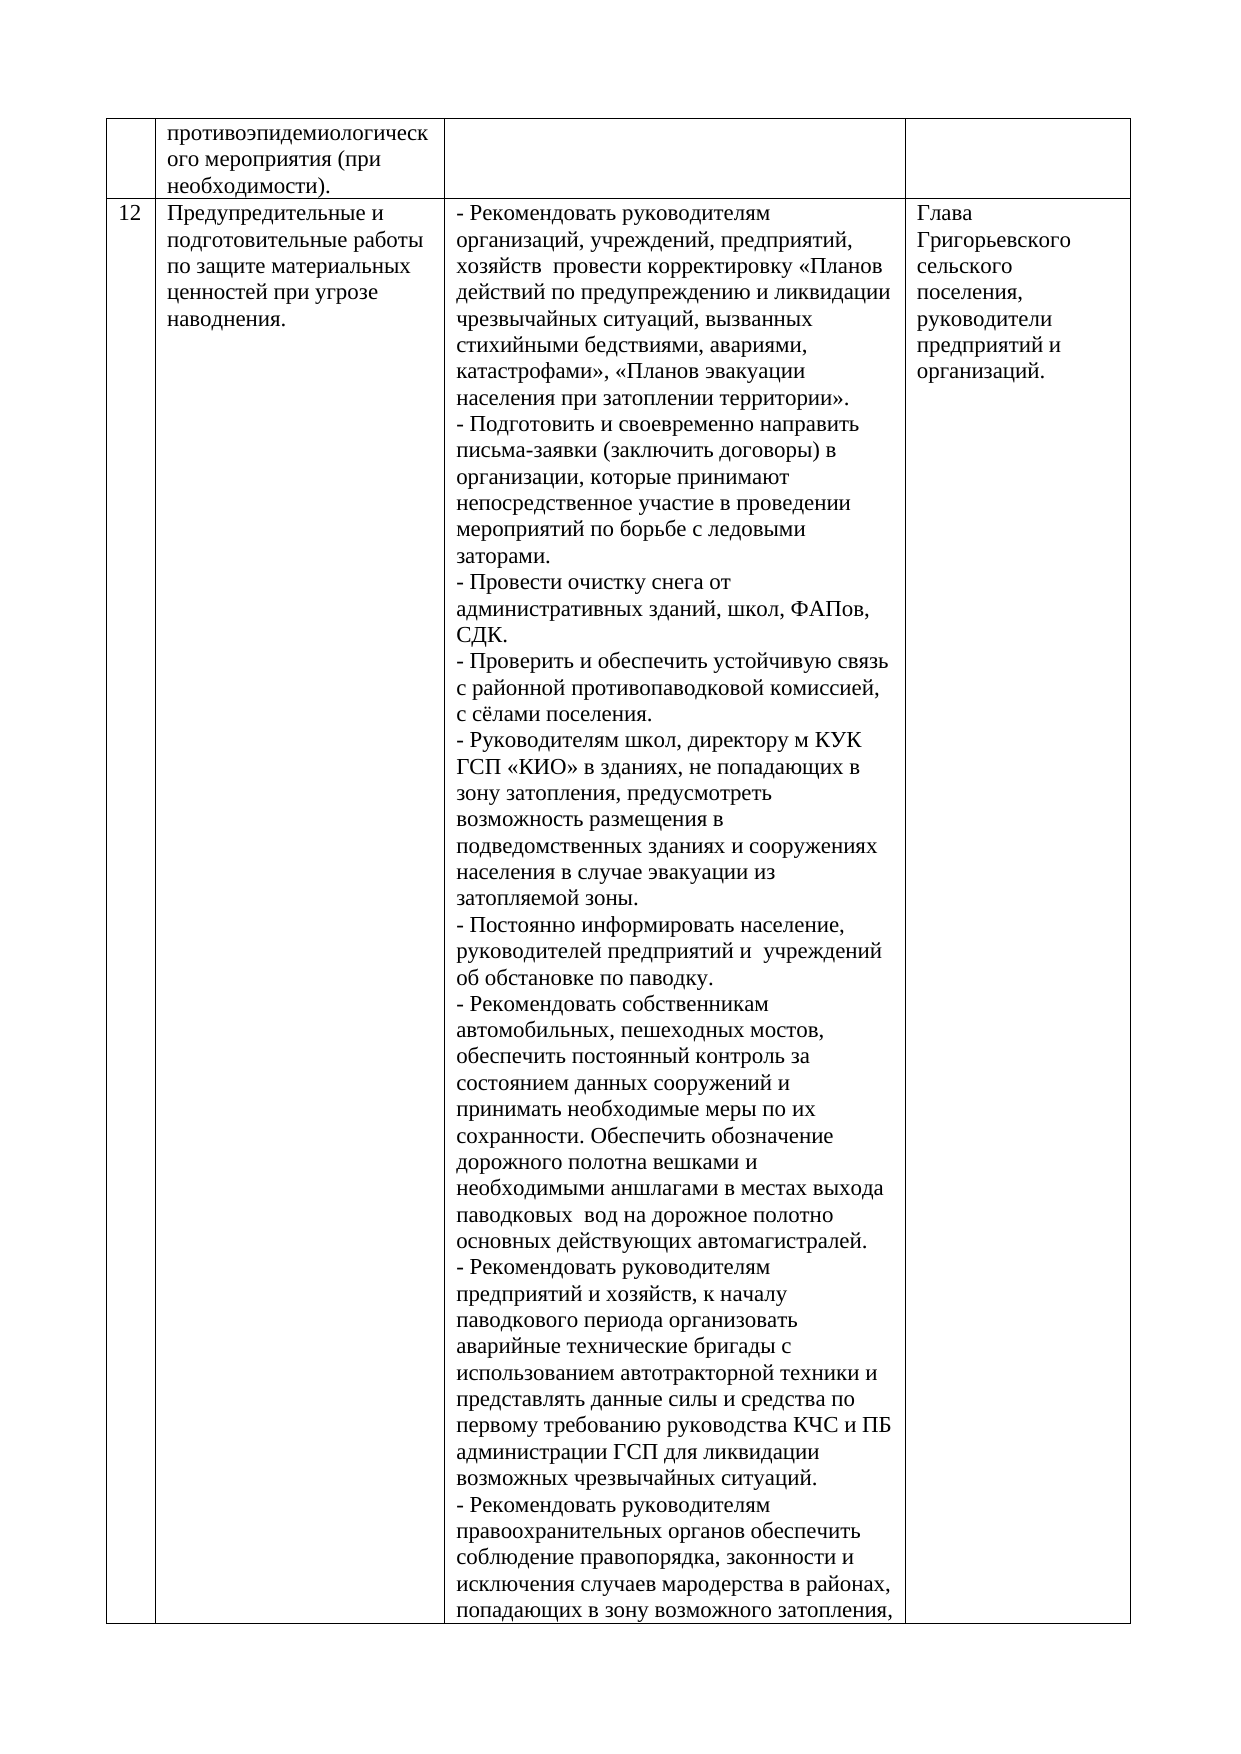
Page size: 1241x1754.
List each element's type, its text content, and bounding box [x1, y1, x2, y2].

table_cell 12 [107, 199, 155, 1622]
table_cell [445, 199, 905, 1622]
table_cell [156, 199, 444, 1622]
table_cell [156, 119, 444, 198]
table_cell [445, 119, 905, 198]
table_cell 11 [107, 119, 155, 198]
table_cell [906, 119, 1130, 198]
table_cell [906, 199, 1130, 1622]
